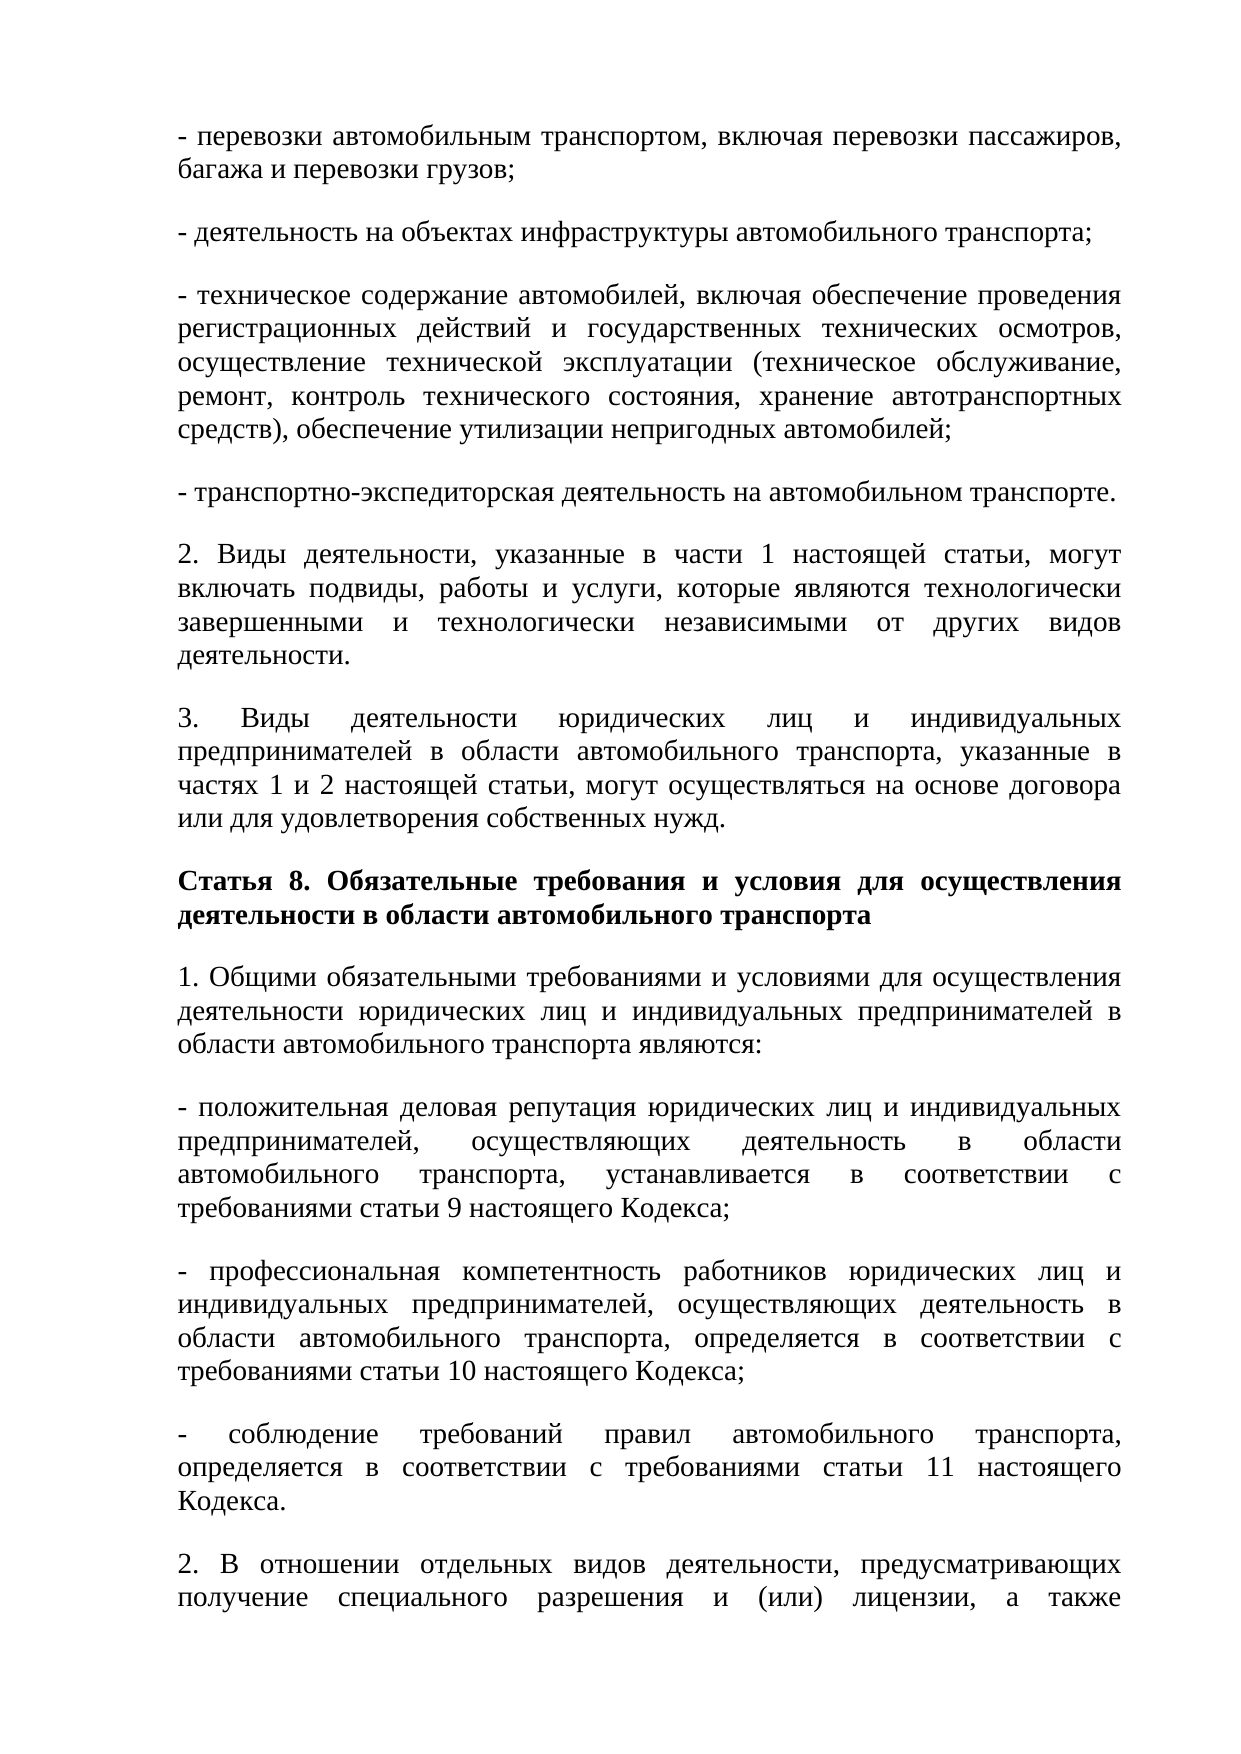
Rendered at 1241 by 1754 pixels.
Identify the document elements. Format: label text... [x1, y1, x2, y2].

text - соблюдение требований правил автомобильного транспорта, определяется в соответствии с требованиями статьи 11 настоящего Кодекса. [177, 1416, 1122, 1517]
text 2. Виды деятельности, указанные в части 1 настоящей статьи, могут включать подвиды, работы и услуги, которые являются технологически завершенными и технологически независимыми от других видов деятельности. [177, 537, 1122, 671]
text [177, 1546, 1122, 1613]
text - профессиональная компетентность работников юридических лиц и индивидуальных предпринимателей, осуществляющих деятельность в области автомобильного транспорта, определяется в соответствии с требованиями статьи 10 настоящего Кодекса; [177, 1253, 1122, 1387]
text Статья 8. Обязательные требования и условия для осуществления деятельности в области автомобильного транспорта [177, 863, 1122, 930]
text - положительная деловая репутация юридических лиц и индивидуальных предпринимателей, осуществляющих деятельность в области автомобильного транспорта, устанавливается в соответствии с требованиями статьи 9 настоящего Кодекса; [177, 1089, 1122, 1223]
text 1. Общими обязательными требованиями и условиями для осуществления деятельности юридических лиц и индивидуальных предпринимателей в области автомобильного транспорта являются: [177, 959, 1122, 1060]
text 3. Виды деятельности юридических лиц и индивидуальных предпринимателей в области автомобильного транспорта, указанные в частях 1 и 2 настоящей статьи, могут осуществляться на основе договора или для удовлетворения собственных нужд. [177, 700, 1122, 834]
text - техническое содержание автомобилей, включая обеспечение проведения регистрационных действий и государственных технических осмотров, осуществление технической эксплуатации (техническое обслуживание, ремонт, контроль технического состояния, хранение автотранспортных средств), обеспечение утилизации непригодных автомобилей; [177, 277, 1122, 445]
text - перевозки автомобильным транспортом, включая перевозки пассажиров, багажа и перевозки грузов; [177, 118, 1122, 185]
text - деятельность на объектах инфраструктуры автомобильного транспорта; [177, 214, 1122, 248]
text - транспортно-экспедиторская деятельность на автомобильном транспорте. [177, 474, 1122, 507]
